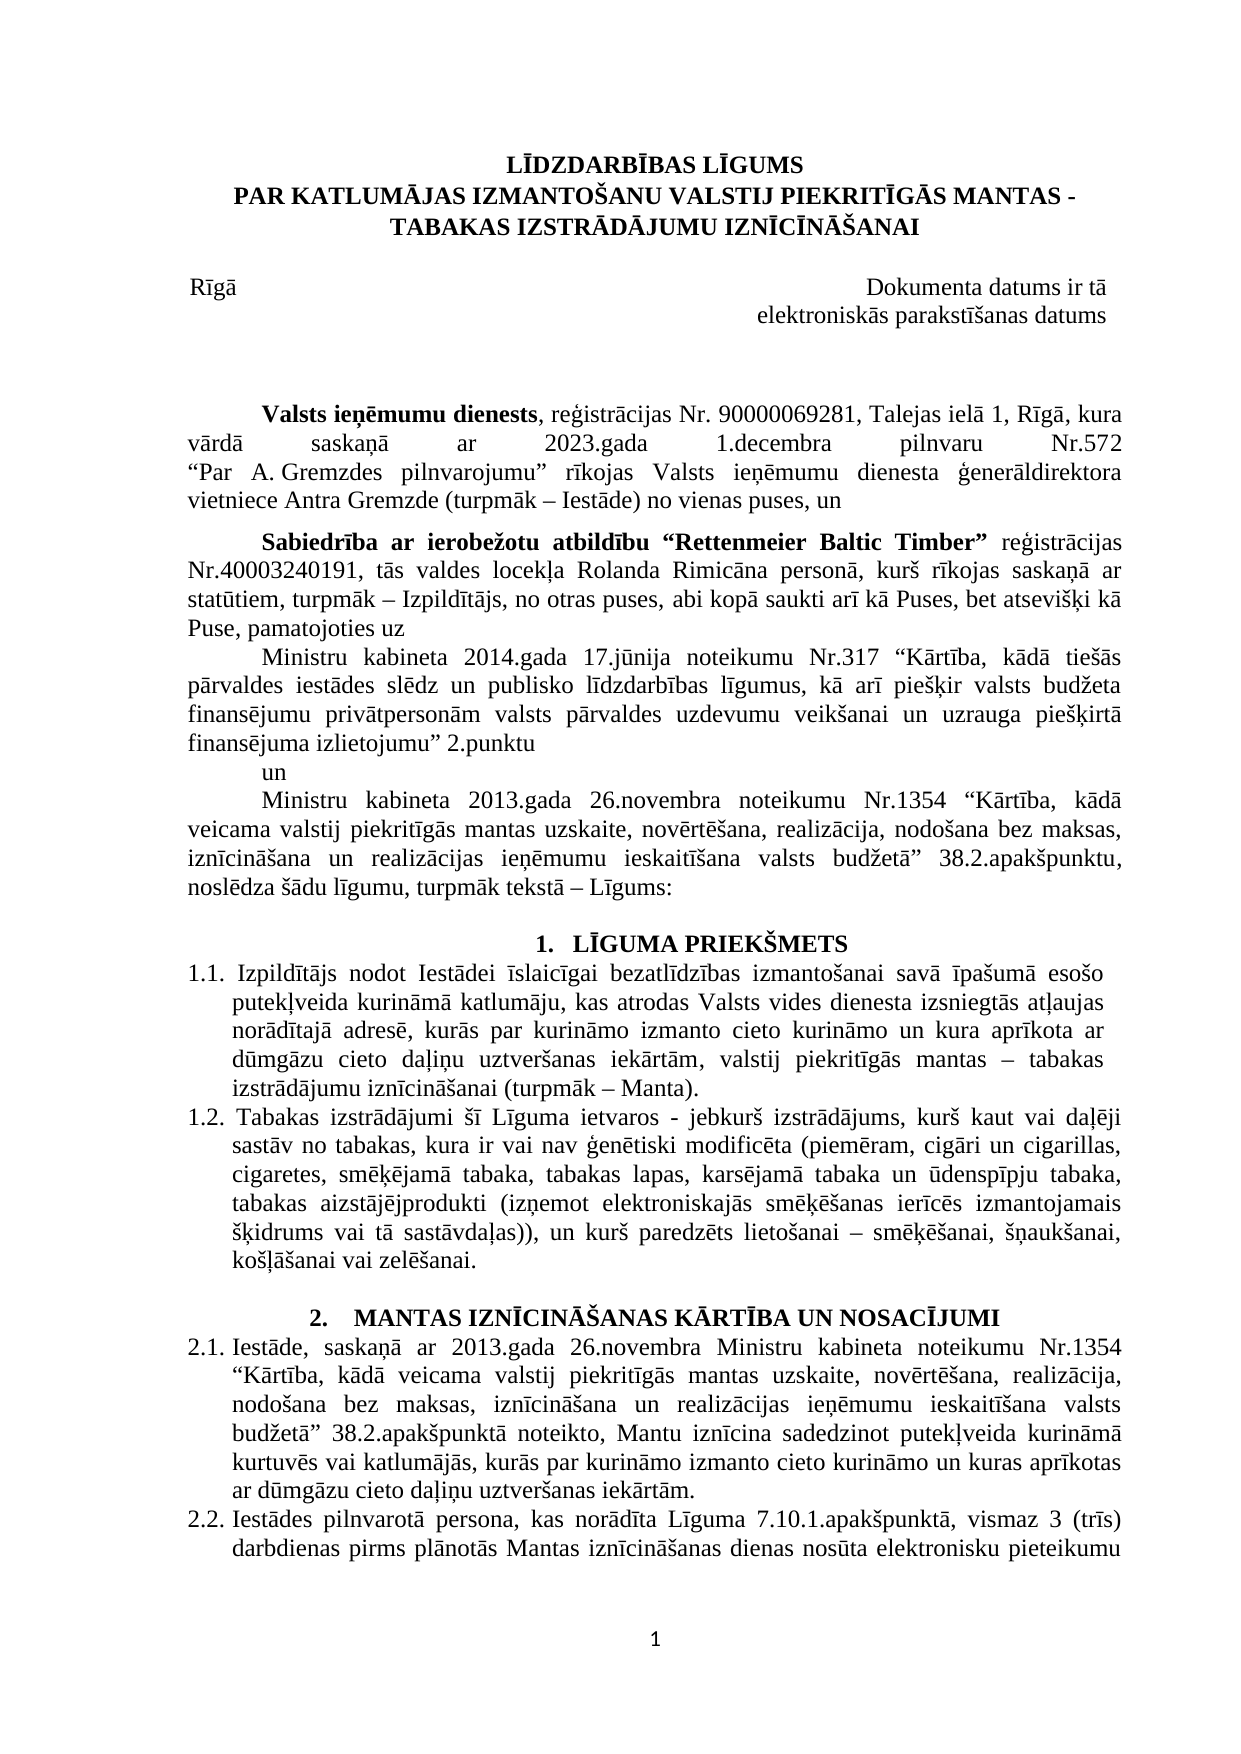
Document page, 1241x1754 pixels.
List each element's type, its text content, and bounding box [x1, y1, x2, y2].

table_header Dokumenta datums ir tā elektroniskās parakstīšanas datums [612, 272, 1118, 358]
table_header Rīgā [178, 272, 612, 358]
list MANTAS IZNĪCINĀŠANAS KĀRTĪBA UN NOSACĪJUMI [187, 1303, 1122, 1332]
text PAR KATLUMĀJAS IZMANTOŠANU VALSTIJ PIEKRITĪGĀS MANTAS - TABAKAS IZSTRĀDĀJUMU IZNĪCĪNĀŠANAI [187, 181, 1122, 241]
text Ministru kabineta 2013.gada 26.novembra noteikumu Nr.1354 “Kārtība, kādā veicama valstij piekritīgās mantas uzskaite, novērtēšana, realizācija, nodošana bez maksas, iznīcināšana un realizācijas ieņēmumu ieskaitīšana valsts budžetā” 38.2.apakšpunktu, noslēdza šādu līgumu, turpmāk tekstā – Līgums: [187, 785, 1122, 900]
text Sabiedrība ar ierobežotu atbildību “Rettenmeier Baltic Timber” reģistrācijas Nr.40003240191, tās valdes locekļa Rolanda Rimicāna personā, kurš rīkojas saskaņā ar statūtiem, turpmāk – Izpildītājs, no otras puses, abi kopā saukti arī kā Puses, bet atsevišķi kā Puse, pamatojoties uz [187, 527, 1122, 642]
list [187, 1504, 1122, 1562]
list LĪGUMA PRIEKŠMETS [261, 929, 1122, 958]
text LĪDZDARBĪBAS LĪGUMS [187, 150, 1122, 179]
text Valsts ieņēmumu dienests, reģistrācijas Nr. 90000069281, Talejas ielā 1, Rīgā, kura vārdā saskaņā ar 2023.gada 1.decembra pilnvaru Nr.572 “Par A. Gremzdes pilnvarojumu” rīkojas Valsts ieņēmumu dienesta ģenerāldirektora vietniece Antra Gremzde (turpmāk – Iestāde) no vienas puses, un [187, 399, 1122, 514]
text 1.1. Izpildītājs nodot Iestādei īslaicīgai bezatlīdzības izmantošanai savā īpašumā esošo putekļveida kurināmā katlumāju, kas atrodas Valsts vides dienesta izsniegtās atļaujas norādītajā adresē, kurās par kurināmo izmanto cieto kurināmo un kura aprīkota ar dūmgāzu cieto daļiņu uztveršanas iekārtām, valstij piekritīgās mantas – tabakas izstrādājumu iznīcināšanai (turpmāk – Manta). [187, 958, 1104, 1102]
text Ministru kabineta 2014.gada 17.jūnija noteikumu Nr.317 “Kārtība, kādā tiešās pārvaldes iestādes slēdz un publisko līdzdarbības līgumus, kā arī piešķir valsts budžeta finansējumu privātpersonām valsts pārvaldes uzdevumu veikšanai un uzrauga piešķirtā finansējuma izlietojumu” 2.punktu [187, 642, 1122, 757]
text 1.2. Tabakas izstrādājumi šī Līguma ietvaros - jebkurš izstrādājums, kurš kaut vai daļēji sastāv no tabakas, kura ir vai nav ģenētiski modificēta (piemēram, cigāri un cigarillas, cigaretes, smēķējamā tabaka, tabakas lapas, karsējamā tabaka un ūdenspīpju tabaka, tabakas aizstājējprodukti (izņemot elektroniskajās smēķēšanas ierīcēs izmantojamais šķidrums vai tā sastāvdaļas)), un kurš paredzēts lietošanai – smēķēšanai, šņaukšanai, košļāšanai vai zelēšanai. [187, 1102, 1122, 1274]
text un [187, 757, 1122, 785]
list Iestāde, saskaņā ar 2013.gada 26.novembra Ministru kabineta noteikumu Nr.1354 “Kārtība, kādā veicama valstij piekritīgās mantas uzskaite, novērtēšana, realizācija, nodošana bez maksas, iznīcināšana un realizācijas ieņēmumu ieskaitīšana valsts budžetā” 38.2.apakšpunktā noteikto, Mantu iznīcina sadedzinot putekļveida kurināmā kurtuvēs vai katlumājās, kurās par kurināmo izmanto cieto kurināmo un kuras aprīkotas ar dūmgāzu cieto daļiņu uztveršanas iekārtām. [187, 1332, 1122, 1504]
